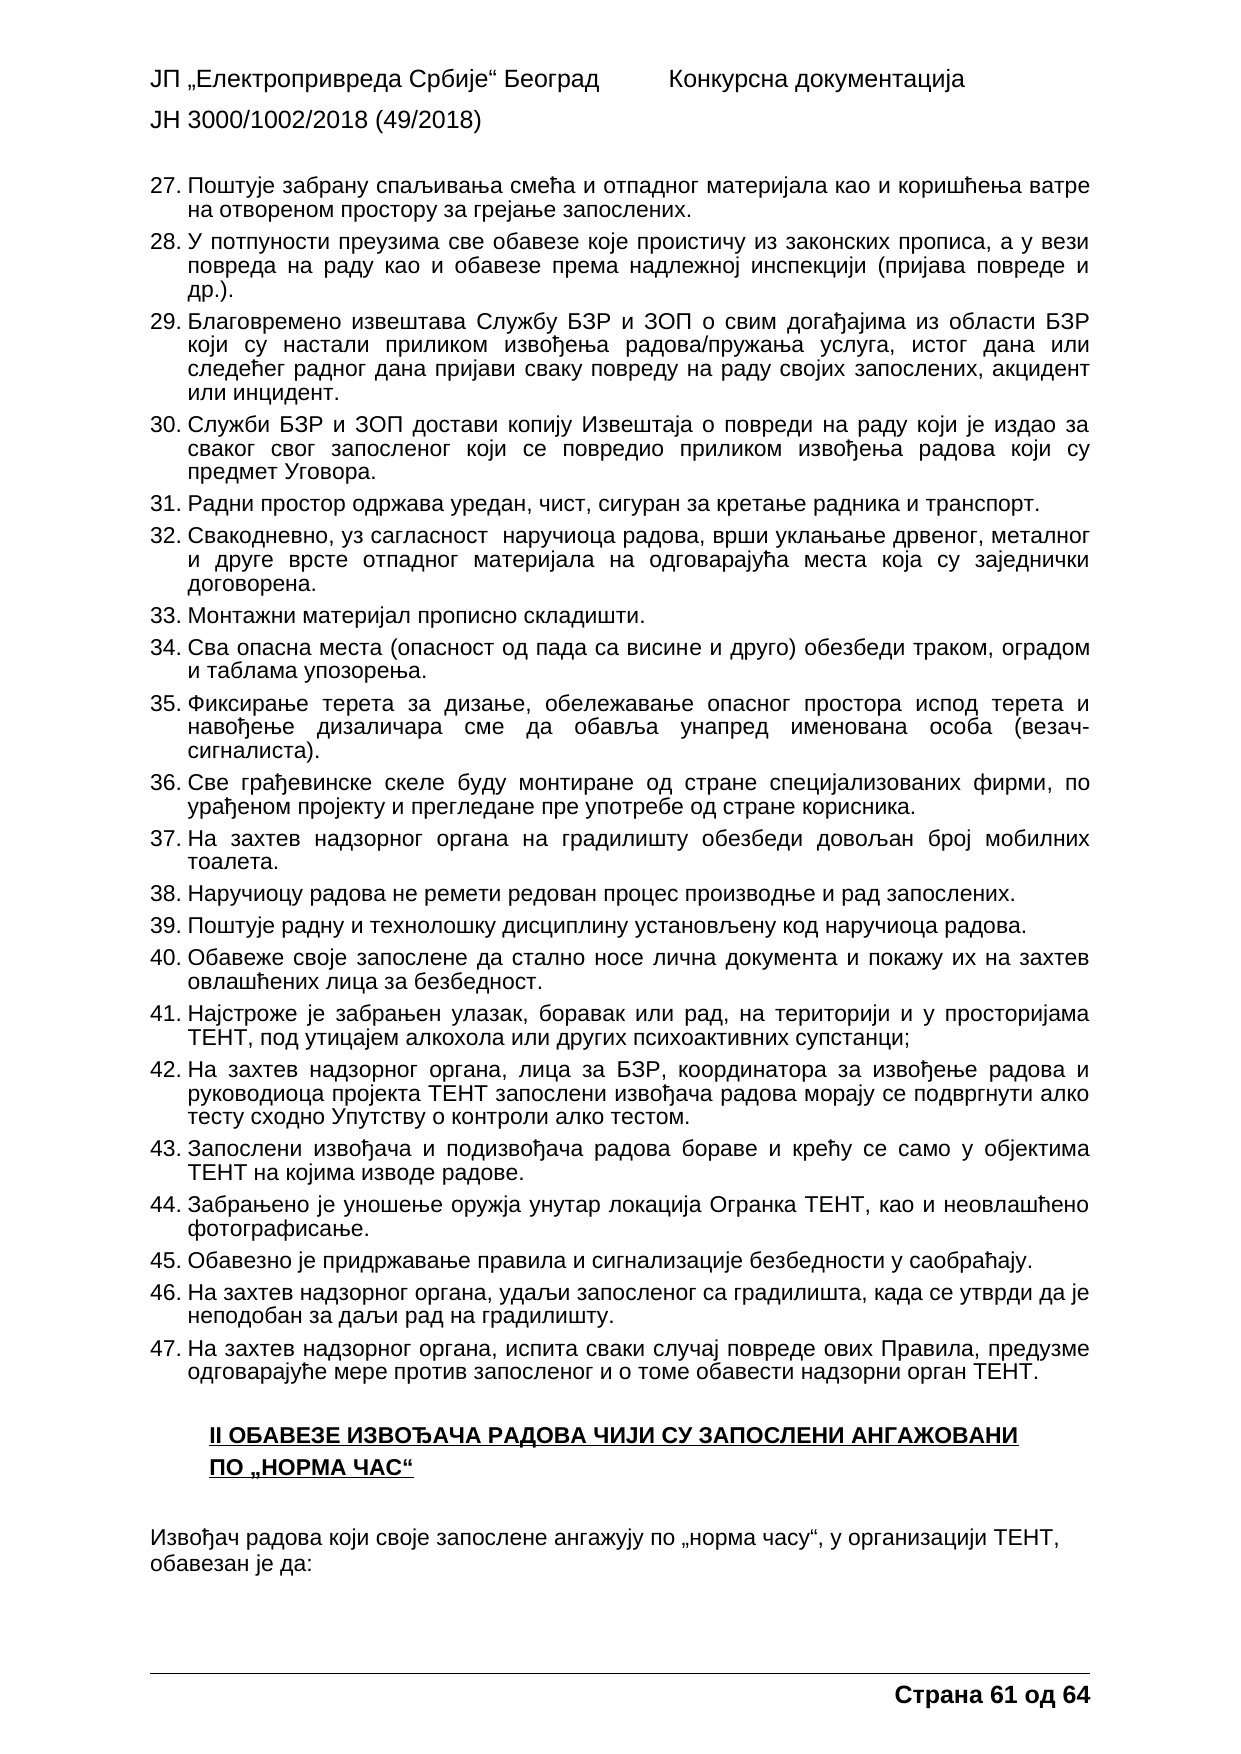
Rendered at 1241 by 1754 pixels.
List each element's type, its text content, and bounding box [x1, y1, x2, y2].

list Свакодневно, уз сагласност наручиоца радова, врши уклањање дрвеног, металног и друге врсте отпадног материјала на одговарајућа места која су заједнички договорена. [150, 525, 1090, 596]
list Сва опасна места (опасност од пада са висине и друго) обезбеди траком, оградом и таблама упозорења. [150, 636, 1090, 684]
list Благовремено извештава Службу БЗР и ЗОП о свим догађајима из области БЗР који су настали приликом извођења радова/пружања услуга, истог дана или следећег радног дана пријави сваку повреду на раду својих запослених, акцидент или инцидент. [150, 310, 1090, 405]
list У потпуности преузима све обавезе које проистичу из законских прописа, а у вези повреда на раду као и обавезе према надлежној инспекцији (пријава повреде и др.). [150, 231, 1090, 302]
list Монтажни материјал прописно складишти. [150, 604, 1090, 628]
list Фиксирање терета за дизање, обележавање опасног простора испод терета и навођење дизаличара сме да обавља унапред именована особа (везач-сигналиста). [150, 692, 1090, 763]
list На захтев надзорног органа на градилишту обезбеди довољан број мобилних тоалета. [150, 827, 1090, 875]
text ПО „НОРМА ЧАС“ [150, 1457, 1090, 1480]
list Обавезно је придржавање правила и сигнализације безбедности у саобраћају. [150, 1249, 1090, 1273]
list Радни простор одржава уредан, чист, сигуран за кретање радника и транспорт. [150, 493, 1090, 517]
list Поштује забрану спаљивања смећа и отпадног материјала као и коришћења ватре на отвореном простору за грејање запослених. [150, 175, 1090, 222]
list На захтев надзорног органа, лица за БЗР, координатора за извођење радова и руководиоца пројекта ТЕНТ запослени извођача радова морају се подвргнути алко тесту сходно Упутству о контроли алко тестом. [150, 1058, 1090, 1129]
text II ОБАВЕЗЕ ИЗВОЂАЧА РАДОВА ЧИЈИ СУ ЗАПОСЛЕНИ АНГАЖОВАНИ [150, 1425, 1090, 1448]
list Обавеже своје запослене да стално носе лична документа и покажу их на захтев овлашћених лица за безбедност. [150, 947, 1090, 994]
list Најстроже је забрањен улазак, боравак или рад, на територији и у просторијама ТЕНТ, под утицајем алкохола или других психоактивних супстанци; [150, 1003, 1090, 1050]
text Извођач радова који своје запослене ангажују по „норма часу“, у организацији ТЕНТ, обавезан је да: [150, 1523, 1090, 1576]
list Све грађевинске скеле буду монтиране од стране специјализованих фирми, по урађеном пројекту и прегледане пре употребе од стране корисника. [150, 772, 1090, 819]
list Забрањено је уношење оружја унутар локација Огранка ТЕНТ, као и неовлашћено фотографисање. [150, 1194, 1090, 1241]
list Служби БЗР и ЗОП достави копију Извештаја о повреди на раду који је издао за сваког свог запосленог који се повредио приликом извођења радова који су предмет Уговора. [150, 413, 1090, 484]
list Наручиоцу радова не ремети редован процес производње и рад запослених. [150, 883, 1090, 907]
list Поштује радну и технолошку дисциплину установљену код наручиоца радова. [150, 915, 1090, 939]
list На захтев надзорног органа, испита сваки случај повреде ових Правила, предузме одговарајуће мере против запосленог и о томе обавести надзорни орган ТЕНТ. [150, 1337, 1090, 1384]
list Запослени извођача и подизвођача радова бораве и крећу се само у објектима ТЕНТ на којима изводе радове. [150, 1138, 1090, 1185]
list На захтев надзорног органа, удаљи запосленог са градилишта, када се утврди да је неподобан за даљи рад на градилишту. [150, 1281, 1090, 1329]
